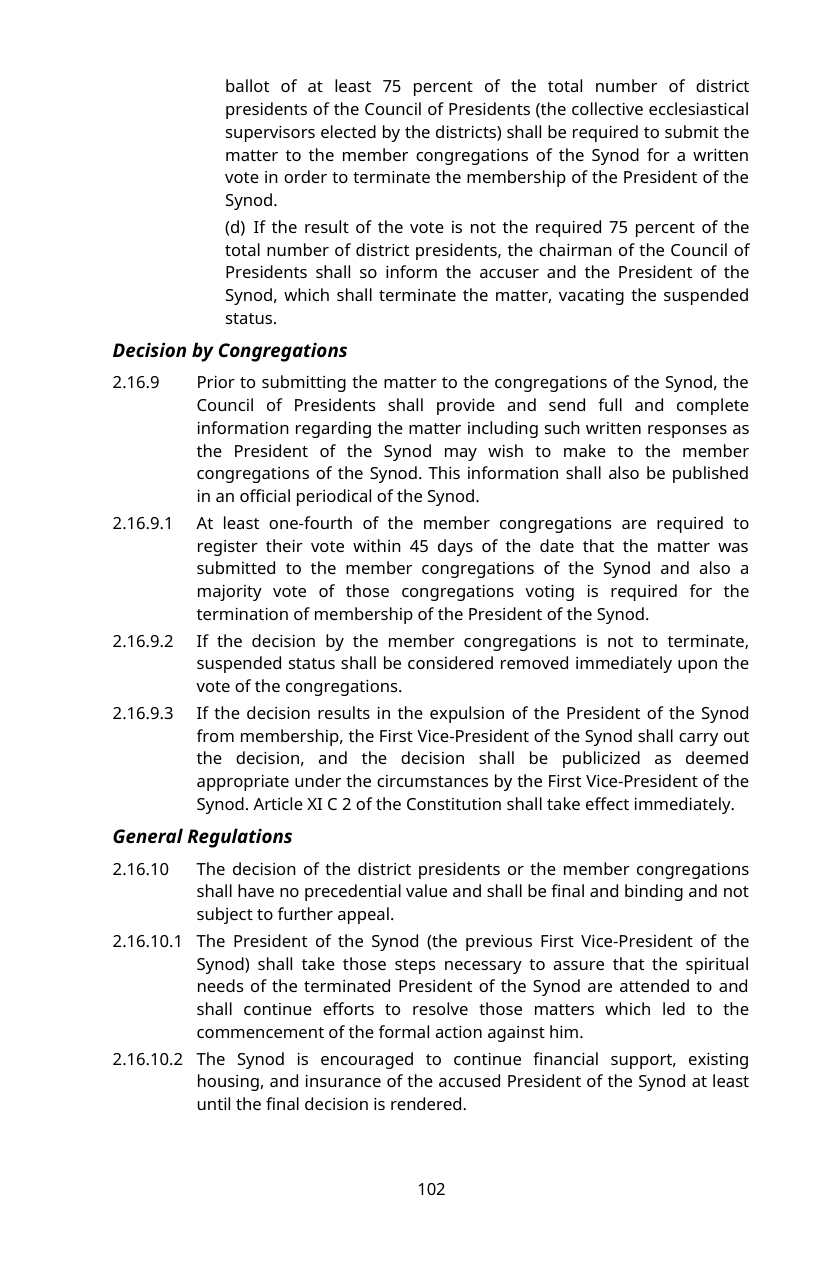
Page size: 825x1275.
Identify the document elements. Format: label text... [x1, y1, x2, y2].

text General Regulations [112, 823, 750, 849]
text 2.16.9.1 At least one-fourth of the member congregations are required to register their vote within 45 days of the date that the matter was submitted to the member congregations of the Synod and also a majority vote of those congregations voting is required for the termination of membership of the President of the Synod. [112, 512, 750, 625]
text 2.16.10.1 The President of the Synod (the previous First Vice-President of the Synod) shall take those steps necessary to assure that the spiritual needs of the terminated President of the Synod are attended to and shall continue efforts to resolve those matters which led to the commencement of the formal action against him. [112, 929, 750, 1043]
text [225, 75, 750, 211]
text 2.16.10 The decision of the district presidents or the member congregations shall have no precedential value and shall be final and binding and not subject to further appeal. [112, 857, 750, 925]
text 2.16.10.2 The Synod is encouraged to continue financial support, existing housing, and insurance of the accused President of the Synod at least until the final decision is rendered. [112, 1047, 750, 1115]
text (d) If the result of the vote is not the required 75 percent of the total number of district presidents, the chairman of the Council of Presidents shall so inform the accuser and the President of the Synod, which shall terminate the matter, vacating the suspended status. [225, 215, 750, 329]
text 2.16.9.3 If the decision results in the expulsion of the President of the Synod from membership, the First Vice-President of the Synod shall carry out the decision, and the decision shall be publicized as deemed appropriate under the circumstances by the First Vice-President of the Synod. Article XI C 2 of the Constitution shall take effect immediately. [112, 702, 750, 815]
text 2.16.9 Prior to submitting the matter to the congregations of the Synod, the Council of Presidents shall provide and send full and complete information regarding the matter including such written responses as the President of the Synod may wish to make to the member congregations of the Synod. This information shall also be published in an official periodical of the Synod. [112, 371, 750, 507]
text Decision by Congregations [112, 337, 750, 363]
text 2.16.9.2 If the decision by the member congregations is not to terminate, suspended status shall be considered removed immediately upon the vote of the congregations. [112, 629, 750, 697]
